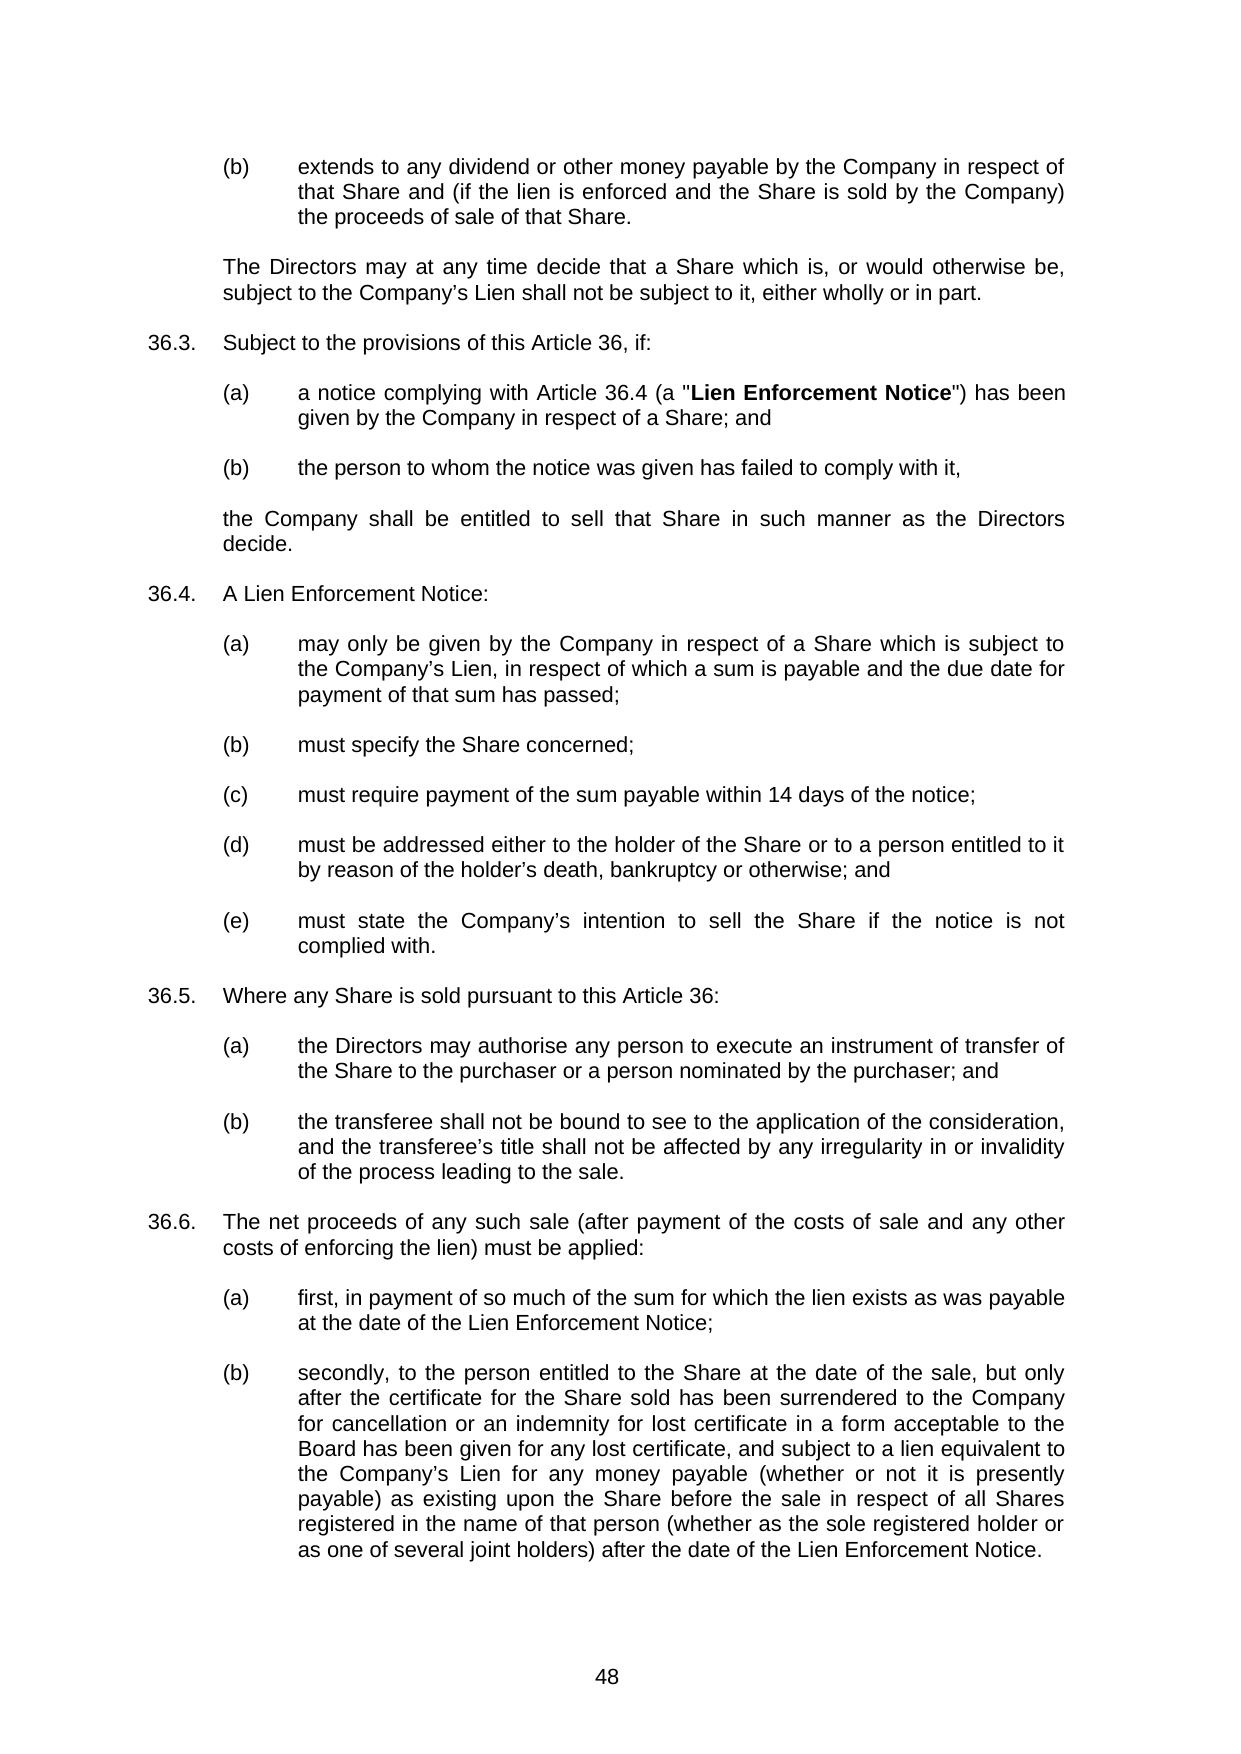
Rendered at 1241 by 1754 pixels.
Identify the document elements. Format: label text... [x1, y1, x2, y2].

subtitle a notice complying with Article 36.4 (a "Lien Enforcement Notice") has been given by the Company in respect of a Share; and [223, 380, 1066, 430]
subtitle Subject to the provisions of this Article 36, if: [148, 329, 1066, 355]
subtitle must specify the Share concerned; [223, 732, 1066, 757]
subtitle the transferee shall not be bound to see to the application of the consideration, and the transferee’s title shall not be affected by any irregularity in or invalidity of the process leading to the sale. [223, 1108, 1066, 1184]
subtitle may only be given by the Company in respect of a Share which is subject to the Company’s Lien, in respect of which a sum is payable and the due date for payment of that sum has passed; [223, 631, 1066, 707]
subtitle Where any Share is sold pursuant to this Article 36: [148, 983, 1066, 1008]
subtitle first, in payment of so much of the sum for which the lien exists as was payable at the date of the Lien Enforcement Notice; [223, 1284, 1066, 1335]
subtitle must be addressed either to the holder of the Share or to a person entitled to it by reason of the holder’s death, bankruptcy or otherwise; and [223, 832, 1066, 882]
subtitle the Directors may authorise any person to execute an instrument of transfer of the Share to the purchaser or a person nominated by the purchaser; and [223, 1033, 1066, 1083]
subtitle must state the Company’s intention to sell the Share if the notice is not complied with. [223, 907, 1066, 958]
subtitle the person to whom the notice was given has failed to comply with it, [223, 455, 1066, 480]
subtitle secondly, to the person entitled to the Share at the date of the sale, but only after the certificate for the Share sold has been surrendered to the Company for cancellation or an indemnity for lost certificate in a form acceptable to the Board has been given for any lost certificate, and subject to a lien equivalent to the Company’s Lien for any money payable (whether or not it is presently payable) as existing upon the Share before the sale in respect of all Shares registered in the name of that person (whether as the sole registered holder or as one of several joint holders) after the date of the Lien Enforcement Notice. [223, 1360, 1066, 1562]
subtitle extends to any dividend or other money payable by the Company in respect of that Share and (if the lien is enforced and the Share is sold by the Company) the proceeds of sale of that Share. [223, 153, 1066, 229]
text The Directors may at any time decide that a Share which is, or would otherwise be, subject to the Company’s Lien shall not be subject to it, either wholly or in part. [223, 254, 1066, 304]
subtitle the Company shall be entitled to sell that Share in such manner as the Directors decide. [223, 505, 1066, 556]
subtitle must require payment of the sum payable within 14 days of the notice; [223, 782, 1066, 807]
subtitle The net proceeds of any such sale (after payment of the costs of sale and any other costs of enforcing the lien) must be applied: [148, 1209, 1066, 1259]
subtitle A Lien Enforcement Notice: [148, 581, 1066, 606]
